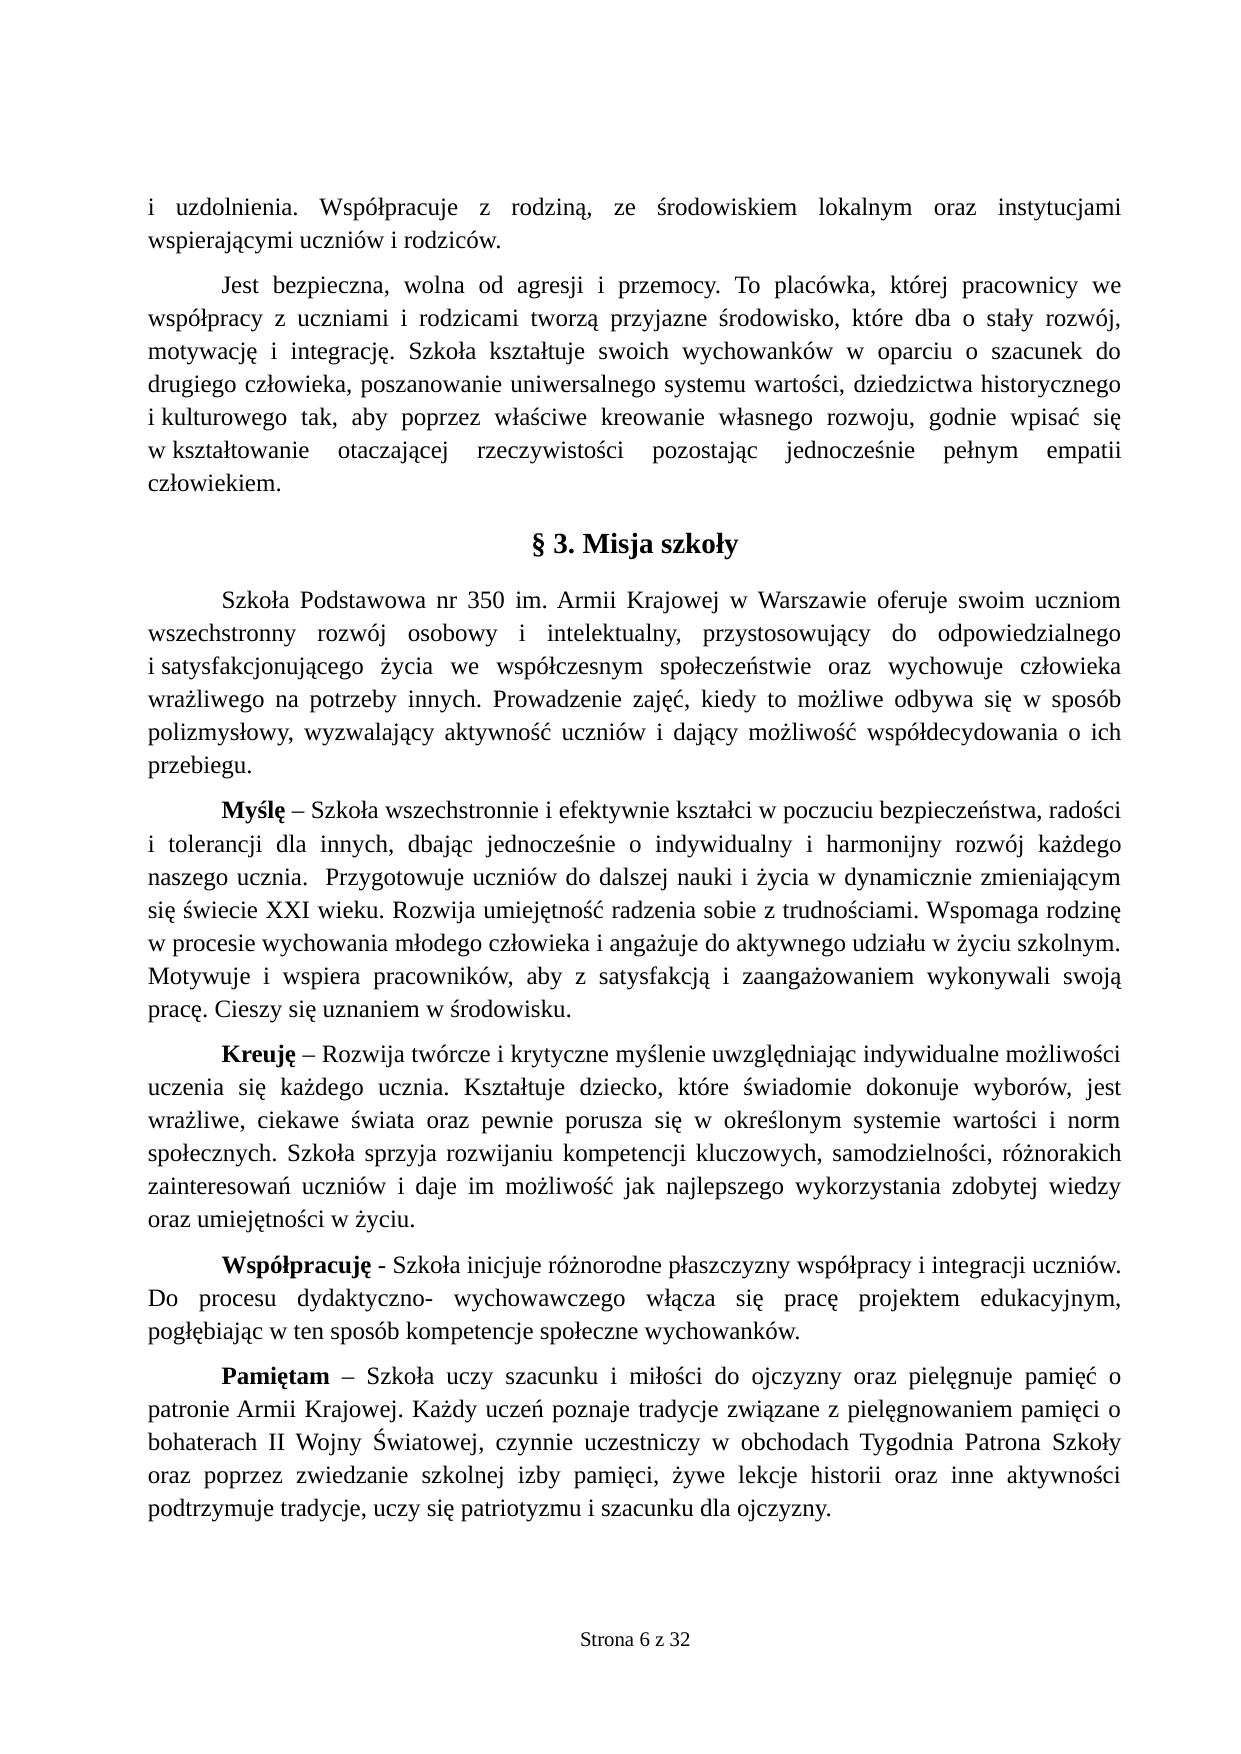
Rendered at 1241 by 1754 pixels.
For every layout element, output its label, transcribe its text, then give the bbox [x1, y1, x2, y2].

text i uzdolnienia. Współpracuje z rodziną, ze środowiskiem lokalnym oraz instytucjami wspierającymi uczniów i rodziców. [148, 192, 1122, 253]
text Myślę – Szkoła wszechstronnie i efektywnie kształci w poczuciu bezpieczeństwa, radości i tolerancji dla innych, dbając jednocześnie o indywidualny i harmonijny rozwój każdego naszego ucznia. Przygotowuje uczniów do dalszej nauki i życia w dynamicznie zmieniającym się świecie XXI wieku. Rozwija umiejętność radzenia sobie z trudnościami. Wspomaga rodzinę w procesie wychowania młodego człowieka i angażuje do aktywnego udziału w życiu szkolnym. Motywuje i wspiera pracowników, aby z satysfakcją i zaangażowaniem wykonywali swoją pracę. Cieszy się uznaniem w środowisku. [148, 796, 1122, 1022]
text Pamiętam – Szkoła uczy szacunku i miłości do ojczyzny oraz pielęgnuje pamięć o patronie Armii Krajowej. Każdy uczeń poznaje tradycje związane z pielęgnowaniem pamięci o bohaterach II Wojny Światowej, czynnie uczestniczy w obchodach Tygodnia Patrona Szkoły oraz poprzez zwiedzanie szkolnej izby pamięci, żywe lekcje historii oraz inne aktywności podtrzymuje tradycje, uczy się patriotyzmu i szacunku dla ojczyzny. [148, 1361, 1122, 1522]
text Jest bezpieczna, wolna od agresji i przemocy. To placówka, której pracownicy we współpracy z uczniami i rodzicami tworzą przyjazne środowisko, które dba o stały rozwój, motywację i integrację. Szkoła kształtuje swoich wychowanków w oparciu o szacunek do drugiego człowieka, poszanowanie uniwersalnego systemu wartości, dziedzictwa historycznego i kulturowego tak, aby poprzez właściwe kreowanie własnego rozwoju, godnie wpisać się w kształtowanie otaczającej rzeczywistości pozostając jednocześnie pełnym empatii człowiekiem. [148, 270, 1122, 497]
text § 3. Misja szkoły [148, 526, 1122, 560]
text Współpracuję - Szkoła inicjuje różnorodne płaszczyzny współpracy i integracji uczniów. Do procesu dydaktyczno- wychowawczego włącza się pracę projektem edukacyjnym, pogłębiając w ten sposób kompetencje społeczne wychowanków. [148, 1250, 1122, 1345]
text Szkoła Podstawowa nr 350 im. Armii Krajowej w Warszawie oferuje swoim uczniom wszechstronny rozwój osobowy i intelektualny, przystosowujący do odpowiedzialnego i satysfakcjonującego życia we współczesnym społeczeństwie oraz wychowuje człowieka wrażliwego na potrzeby innych. Prowadzenie zajęć, kiedy to możliwe odbywa się w sposób polizmysłowy, wyzwalający aktywność uczniów i dający możliwość współdecydowania o ich przebiegu. [148, 585, 1122, 779]
text Kreuję – Rozwija twórcze i krytyczne myślenie uwzględniając indywidualne możliwości uczenia się każdego ucznia. Kształtuje dziecko, które świadomie dokonuje wyborów, jest wrażliwe, ciekawe świata oraz pewnie porusza się w określonym systemie wartości i norm społecznych. Szkoła sprzyja rozwijaniu kompetencji kluczowych, samodzielności, różnorakich zainteresowań uczniów i daje im możliwość jak najlepszego wykorzystania zdobytej wiedzy oraz umiejętności w życiu. [148, 1039, 1122, 1233]
